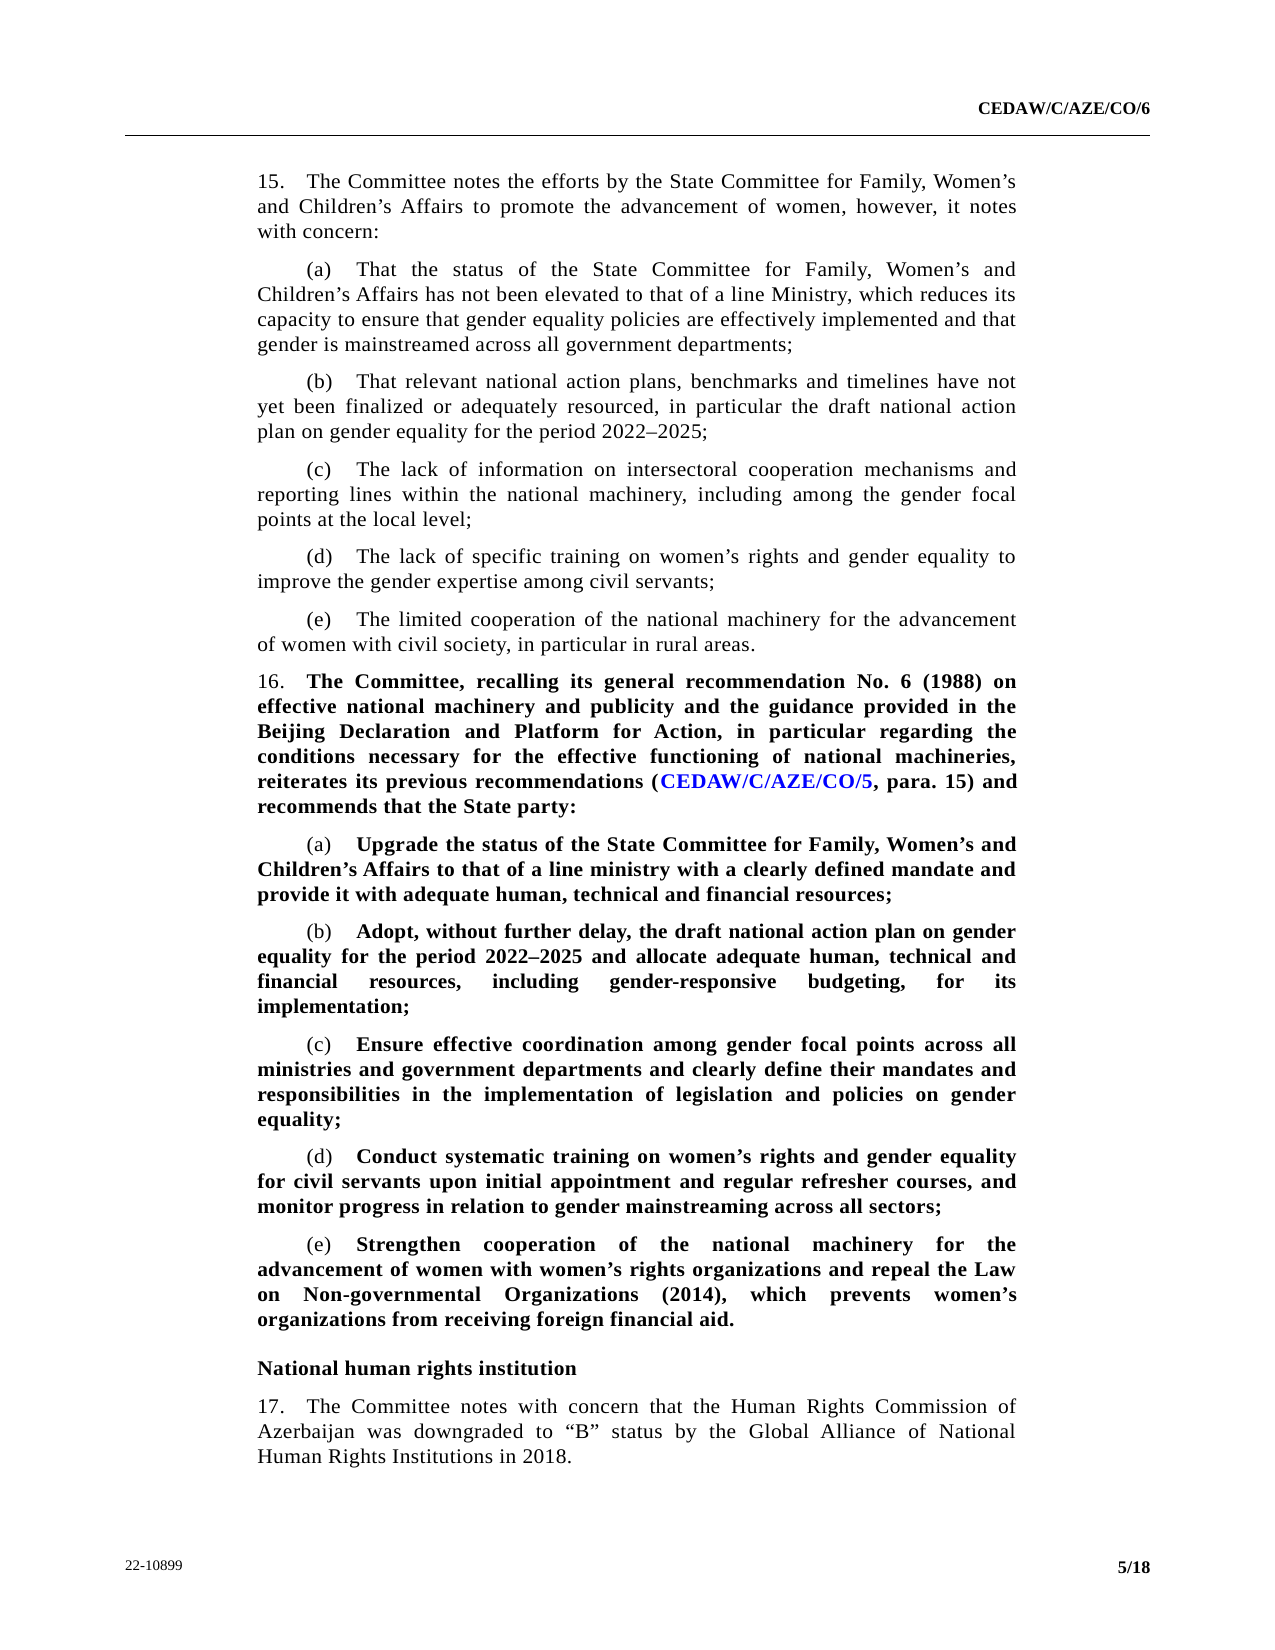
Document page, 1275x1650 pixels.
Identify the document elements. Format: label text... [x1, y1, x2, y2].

text 15. The Committee notes the efforts by the State Committee for Family, Women’s and Children’s Affairs to promote the advancement of women, however, it notes with concern: [257, 168, 1018, 243]
text (e) Strengthen cooperation of the national machinery for the advancement of women with women’s rights organizations and repeal the Law on Non-governmental Organizations (2014), which prevents women’s organizations from receiving foreign financial aid. [257, 1231, 1018, 1331]
text 17. The Committee notes with concern that the Human Rights Commission of Azerbaijan was downgraded to “B” status by the Global Alliance of National Human Rights Institutions in 2018. [257, 1393, 1018, 1468]
text (c) The lack of information on intersectoral cooperation mechanisms and reporting lines within the national machinery, including among the gender focal points at the local level; [257, 456, 1018, 531]
text 16. The Committee, recalling its general recommendation No. 6 (1988) on effective national machinery and publicity and the guidance provided in the Beijing Declaration and Platform for Action, in particular regarding the conditions necessary for the effective functioning of national machineries, reiterates its previous recommendations (CEDAW/C/AZE/CO/5, para. 15) and recommends that the State party: [257, 668, 1018, 818]
text (e) The limited cooperation of the national machinery for the advancement of women with civil society, in particular in rural areas. [257, 606, 1018, 656]
text (d) The lack of specific training on women’s rights and gender equality to improve the gender expertise among civil servants; [257, 543, 1018, 593]
text National human rights institution [125, 1356, 1019, 1381]
text (b) That relevant national action plans, benchmarks and timelines have not yet been finalized or adequately resourced, in particular the draft national action plan on gender equality for the period 2022–2025; [257, 368, 1018, 443]
text (a) Upgrade the status of the State Committee for Family, Women’s and Children’s Affairs to that of a line ministry with a clearly defined mandate and provide it with adequate human, technical and financial resources; [257, 831, 1018, 906]
text (d) Conduct systematic training on women’s rights and gender equality for civil servants upon initial appointment and regular refresher courses, and monitor progress in relation to gender mainstreaming across all sectors; [257, 1143, 1018, 1218]
text (b) Adopt, without further delay, the draft national action plan on gender equality for the period 2022–2025 and allocate adequate human, technical and financial resources, including gender-responsive budgeting, for its implementation; [257, 918, 1018, 1018]
text (a) That the status of the State Committee for Family, Women’s and Children’s Affairs has not been elevated to that of a line Ministry, which reduces its capacity to ensure that gender equality policies are effectively implemented and that gender is mainstreamed across all government departments; [257, 256, 1018, 356]
text (c) Ensure effective coordination among gender focal points across all ministries and government departments and clearly define their mandates and responsibilities in the implementation of legislation and policies on gender equality; [257, 1031, 1018, 1131]
